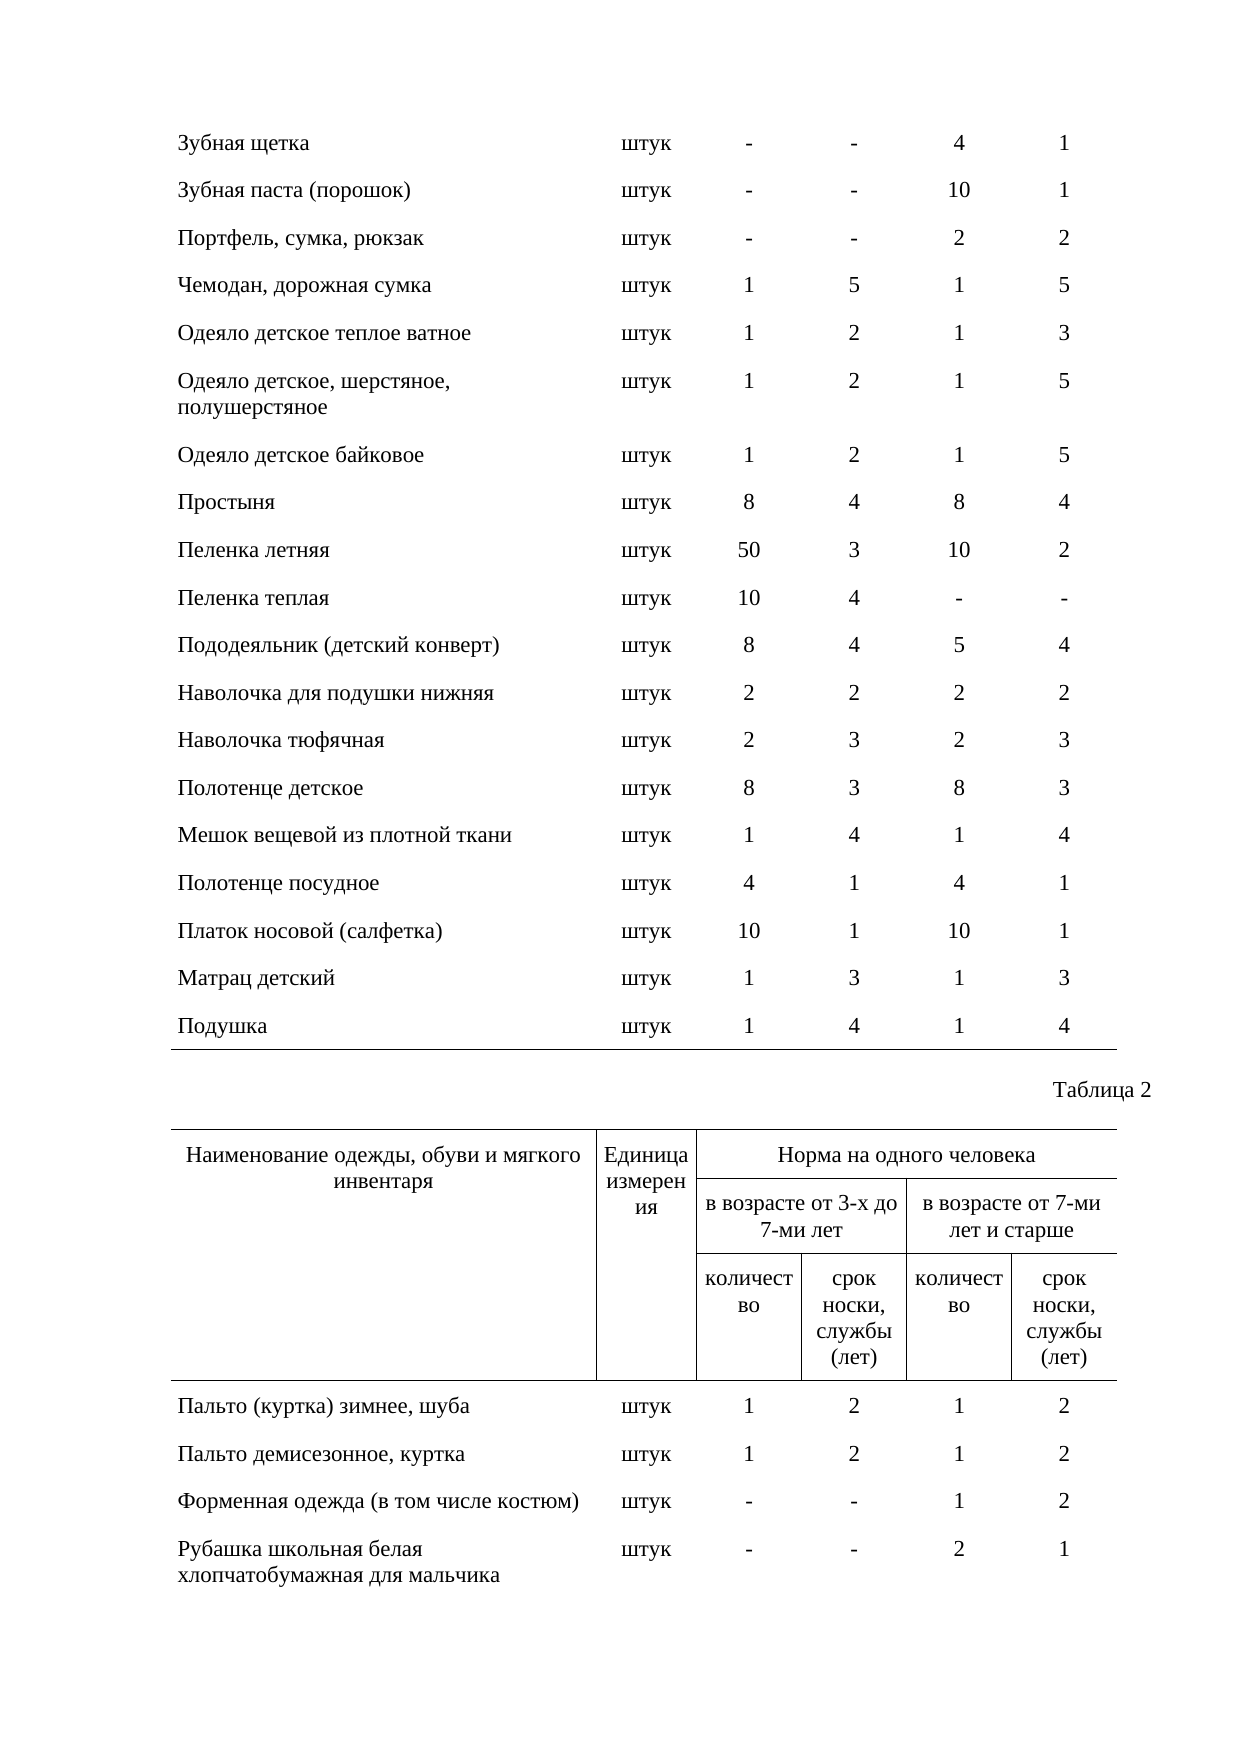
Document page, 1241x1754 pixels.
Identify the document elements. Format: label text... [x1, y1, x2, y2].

table_cell Рубашка школьная белая хлопчатобумажная для мальчика [171, 1524, 596, 1598]
table_cell 1 [696, 261, 801, 308]
table_cell 4 [1011, 1001, 1117, 1049]
table_cell 8 [906, 763, 1011, 811]
table_cell 1 [1011, 906, 1117, 954]
table_cell 2 [906, 213, 1011, 261]
table_cell 2 [1011, 525, 1117, 573]
table_cell штук [596, 1001, 696, 1049]
table_cell 2 [801, 1381, 906, 1429]
table_cell 1 [906, 1001, 1011, 1049]
table_cell 2 [696, 716, 801, 763]
table_cell Пальто (куртка) зимнее, шуба [171, 1381, 596, 1429]
table_cell 2 [1011, 213, 1117, 261]
table_cell Полотенце посудное [171, 859, 596, 906]
table_cell штук [596, 716, 696, 763]
table_cell 10 [906, 906, 1011, 954]
table_cell 1 [906, 954, 1011, 1001]
table_cell в возрасте от 3-х до 7-ми лет [697, 1179, 906, 1253]
table_cell штук [596, 906, 696, 954]
table_cell штук [596, 1381, 696, 1429]
table_cell 10 [696, 573, 801, 621]
table_cell Наволочка тюфячная [171, 716, 596, 763]
table_cell 3 [801, 763, 906, 811]
table_cell 10 [906, 166, 1011, 213]
table_cell 2 [906, 668, 1011, 716]
table_cell 50 [696, 525, 801, 573]
table_cell 2 [1011, 1429, 1117, 1477]
table_cell 3 [801, 954, 906, 1001]
table_cell Пододеяльник (детский конверт) [171, 621, 596, 668]
table_cell Наволочка для подушки нижняя [171, 668, 596, 716]
table_cell 4 [906, 859, 1011, 906]
table_cell 1 [906, 1477, 1011, 1524]
table_cell 4 [696, 859, 801, 906]
table_cell 1 [696, 954, 801, 1001]
table_cell 1 [1011, 118, 1117, 166]
table_cell 5 [1011, 430, 1117, 478]
table_cell - [696, 118, 801, 166]
table_cell 2 [801, 356, 906, 430]
table_cell Чемодан, дорожная сумка [171, 261, 596, 308]
table_cell - [801, 1524, 906, 1598]
table_cell 10 [906, 525, 1011, 573]
table_cell 1 [1011, 166, 1117, 213]
table_cell 3 [1011, 716, 1117, 763]
table_cell - [696, 1524, 801, 1598]
table_cell 1 [696, 1381, 801, 1429]
table_cell штук [596, 118, 696, 166]
table_cell 5 [801, 261, 906, 308]
table_cell 1 [906, 309, 1011, 356]
table_cell срок носки, службы (лет) [802, 1254, 906, 1380]
table_cell штук [596, 763, 696, 811]
table_cell 1 [906, 356, 1011, 430]
table_cell Одеяло детское байковое [171, 430, 596, 478]
table_cell штук [596, 1524, 696, 1598]
table_cell штук [596, 573, 696, 621]
table_header Наименование одежды, обуви и мягкого инвентаря [171, 1130, 596, 1380]
table_cell 8 [696, 621, 801, 668]
table_cell Одеяло детское, шерстяное, полушерстяное [171, 356, 596, 430]
table_cell Матрац детский [171, 954, 596, 1001]
table_cell штук [596, 525, 696, 573]
table_cell 3 [1011, 763, 1117, 811]
table_cell 5 [1011, 261, 1117, 308]
table_cell штук [596, 166, 696, 213]
table_cell 5 [1011, 356, 1117, 430]
table_cell штук [596, 430, 696, 478]
table_cell 1 [696, 356, 801, 430]
table_cell - [801, 118, 906, 166]
table_cell 4 [801, 1001, 906, 1049]
table_cell 4 [801, 478, 906, 525]
table_cell 1 [906, 1429, 1011, 1477]
table_cell 8 [696, 478, 801, 525]
table_cell Пальто демисезонное, куртка [171, 1429, 596, 1477]
table_cell 2 [1011, 668, 1117, 716]
table_cell Форменная одежда (в том числе костюм) [171, 1477, 596, 1524]
table_cell 3 [801, 716, 906, 763]
table_cell 8 [906, 478, 1011, 525]
table_cell 2 [801, 309, 906, 356]
table_cell Одеяло детское теплое ватное [171, 309, 596, 356]
table_cell штук [596, 356, 696, 430]
table_cell 2 [906, 1524, 1011, 1598]
table_cell 1 [906, 430, 1011, 478]
table_cell 1 [696, 309, 801, 356]
table_cell в возрасте от 7-ми лет и старше [907, 1179, 1117, 1253]
table_cell 3 [1011, 309, 1117, 356]
table_cell 1 [801, 906, 906, 954]
table_cell 1 [696, 430, 801, 478]
table_cell 1 [696, 811, 801, 858]
table_cell 2 [801, 668, 906, 716]
table_cell 4 [1011, 811, 1117, 858]
table_cell штук [596, 621, 696, 668]
table_header Норма на одного человека [697, 1130, 1117, 1178]
table_cell количество [907, 1254, 1011, 1380]
table_cell - [1011, 573, 1117, 621]
table_cell количество [697, 1254, 801, 1380]
text Таблица 2 [177, 1076, 1152, 1103]
table_cell - [801, 213, 906, 261]
table_cell срок носки, службы (лет) [1012, 1254, 1117, 1380]
table_cell 10 [696, 906, 801, 954]
table_cell Пеленка летняя [171, 525, 596, 573]
table_cell 1 [906, 811, 1011, 858]
table_cell 4 [801, 811, 906, 858]
table_cell Портфель, сумка, рюкзак [171, 213, 596, 261]
table_cell штук [596, 261, 696, 308]
table_cell - [801, 1477, 906, 1524]
table_cell 1 [906, 1381, 1011, 1429]
table_cell штук [596, 1429, 696, 1477]
table_cell 1 [1011, 1524, 1117, 1598]
table_cell 4 [1011, 621, 1117, 668]
table_cell 3 [1011, 954, 1117, 1001]
table_cell Простыня [171, 478, 596, 525]
table_cell Зубная щетка [171, 118, 596, 166]
table_cell 1 [696, 1001, 801, 1049]
table_cell штук [596, 478, 696, 525]
table_cell 4 [801, 621, 906, 668]
table_cell штук [596, 1477, 696, 1524]
table_cell Зубная паста (порошок) [171, 166, 596, 213]
table_cell 2 [1011, 1477, 1117, 1524]
table_cell 8 [696, 763, 801, 811]
table_cell штук [596, 954, 696, 1001]
table_cell штук [596, 859, 696, 906]
table_cell - [696, 1477, 801, 1524]
table_cell штук [596, 668, 696, 716]
table_header Единица измерения [597, 1130, 696, 1380]
table_cell 2 [906, 716, 1011, 763]
table_cell 4 [906, 118, 1011, 166]
table_cell Подушка [171, 1001, 596, 1049]
table_cell 1 [696, 1429, 801, 1477]
table_cell штук [596, 811, 696, 858]
table_cell 1 [1011, 859, 1117, 906]
table_cell 4 [1011, 478, 1117, 525]
table_cell 2 [696, 668, 801, 716]
table_cell - [801, 166, 906, 213]
table_cell Пеленка теплая [171, 573, 596, 621]
table_cell - [696, 166, 801, 213]
table_cell 2 [801, 430, 906, 478]
table_cell 4 [801, 573, 906, 621]
table_cell 3 [801, 525, 906, 573]
table_cell 1 [906, 261, 1011, 308]
table_cell Платок носовой (салфетка) [171, 906, 596, 954]
table_cell Полотенце детское [171, 763, 596, 811]
table_cell штук [596, 309, 696, 356]
table_cell - [906, 573, 1011, 621]
table_cell 2 [801, 1429, 906, 1477]
table_cell штук [596, 213, 696, 261]
table_cell 2 [1011, 1381, 1117, 1429]
table_cell - [696, 213, 801, 261]
table_cell 1 [801, 859, 906, 906]
table_cell 5 [906, 621, 1011, 668]
table_cell Мешок вещевой из плотной ткани [171, 811, 596, 858]
